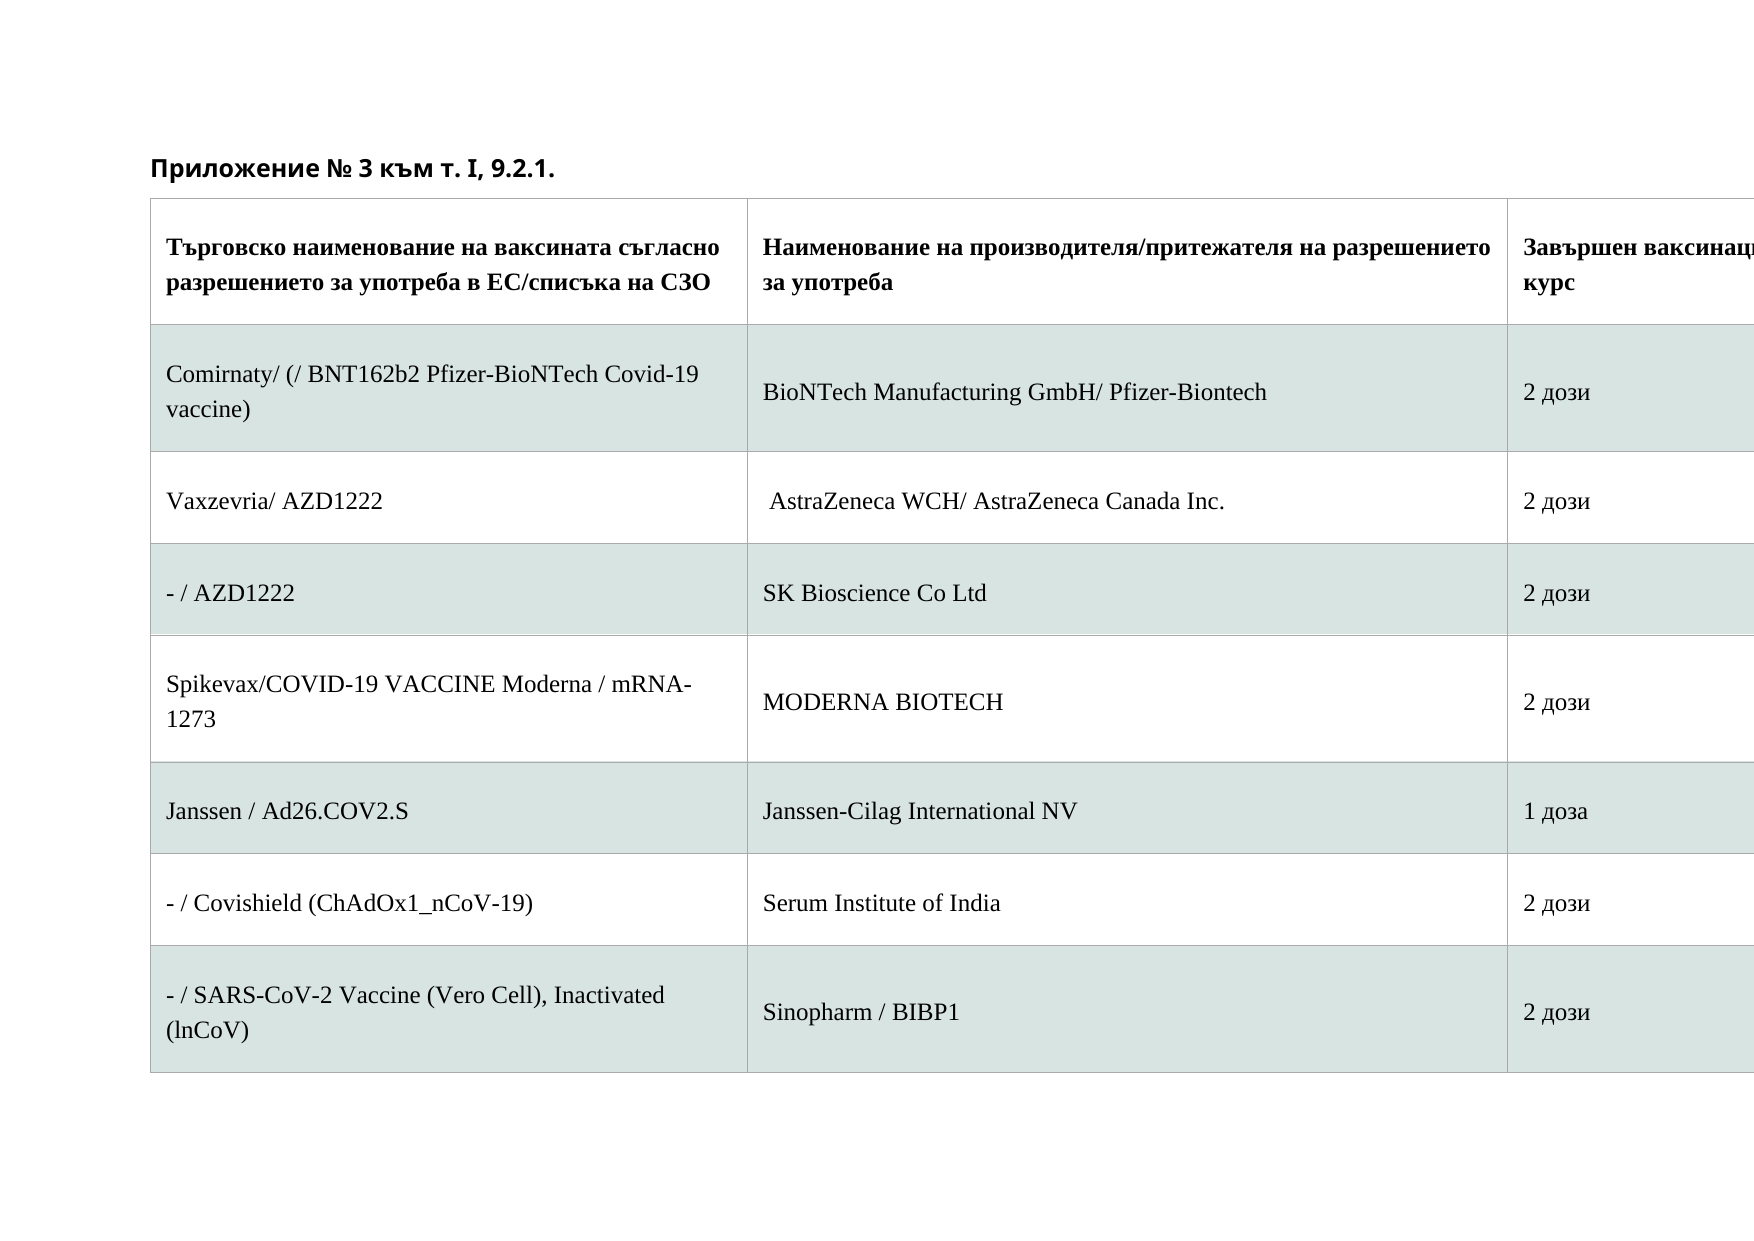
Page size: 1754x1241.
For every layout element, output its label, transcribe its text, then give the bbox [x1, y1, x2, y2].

table_cell MODERNA BIOTECH [748, 636, 1507, 761]
table_cell 1 доза [1508, 763, 1754, 853]
table_header Търговско наименование на ваксината съгласно разрешението за употреба в ЕС/списъка на СЗО [151, 199, 747, 324]
table_cell Janssen / Ad26.COV2.S [151, 763, 747, 853]
table_cell SK Bioscience Co Ltd [748, 544, 1507, 634]
table_cell 2 дози [1508, 325, 1754, 451]
table_cell - / AZD1222 [151, 544, 747, 634]
table_cell BioNTech Manufacturing GmbH/ Pfizer-Biontech [748, 325, 1507, 451]
table_cell - / Covishield (ChAdOx1_nCoV-19) [151, 854, 747, 945]
table_cell Janssen-Cilag International NV [748, 763, 1507, 853]
table_header Наименование на производителя/притежателя на разрешението за употреба [748, 199, 1507, 324]
table_cell Vaxzevria/ AZD1222 [151, 452, 747, 543]
text Приложение № 3 към т. I, 9.2.1. [150, 150, 1604, 185]
table_cell Serum Institute of India [748, 854, 1507, 945]
table_cell 2 дози [1508, 946, 1754, 1072]
table_cell Spikevax/COVID-19 VACCINE Moderna / mRNA-1273 [151, 636, 747, 761]
table_header Завършен ваксинационен курс [1508, 199, 1754, 324]
table_cell 2 дози [1508, 452, 1754, 543]
table_cell 2 дози [1508, 854, 1754, 945]
table_cell 2 дози [1508, 636, 1754, 761]
table_cell 2 дози [1508, 544, 1754, 634]
table_cell AstraZeneca WCH/ AstraZeneca Canada Inc. [748, 452, 1507, 543]
table_cell Comirnaty/ (/ BNT162b2 Pfizer-BioNTech Covid-19 vaccine) [151, 325, 747, 451]
table_cell - / SARS-CoV-2 Vaccine (Vero Cell), Inactivated (lnCoV) [151, 946, 747, 1072]
table_cell Sinopharm / BIBP1 [748, 946, 1507, 1072]
